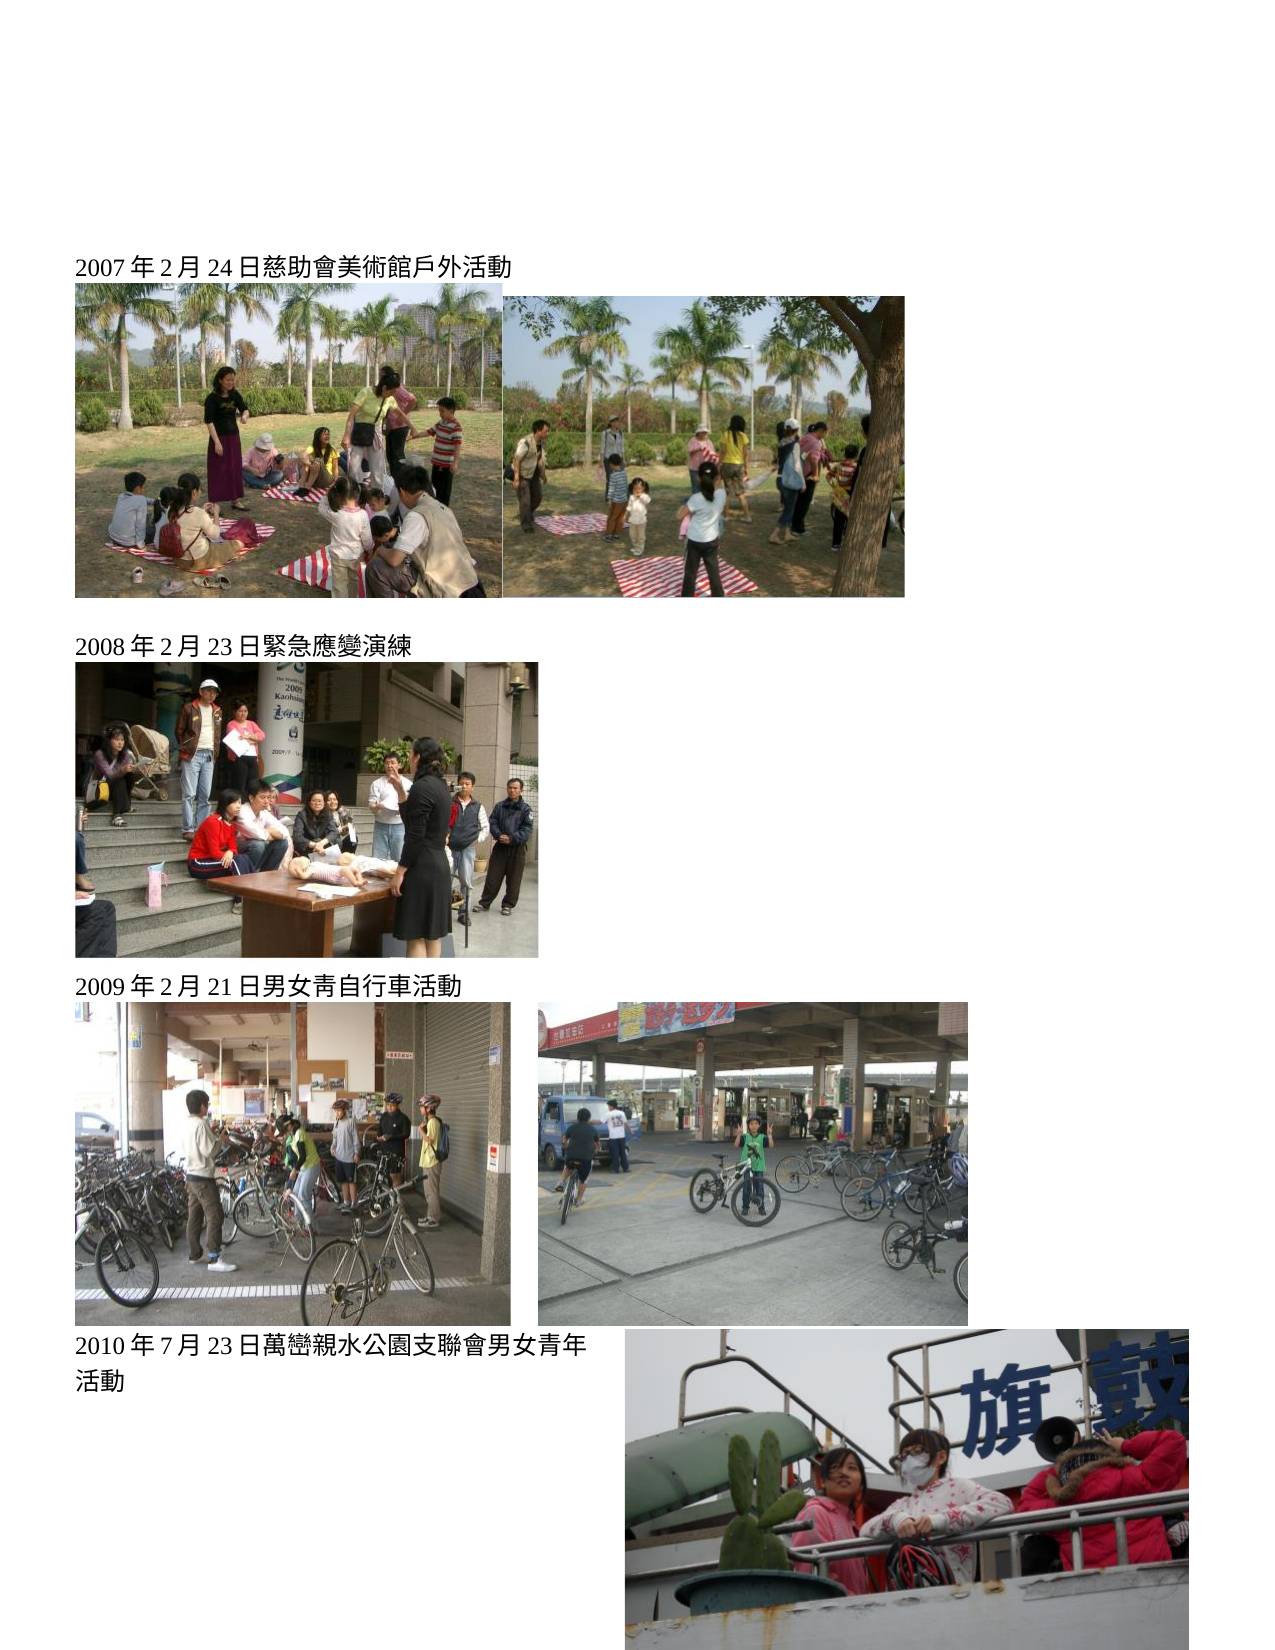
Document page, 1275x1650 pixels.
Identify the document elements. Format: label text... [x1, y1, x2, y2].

text 2010年7月23日萬巒親水公園支聯會男女青年活動 [75, 1325, 1200, 1398]
picture [75, 283, 905, 598]
picture [536, 1002, 968, 1324]
text 2009年2月21日男女靑自行車活動 [75, 966, 1200, 1002]
picture [75, 662, 539, 966]
text 2008年2月23日緊急應變演練 [75, 626, 1200, 662]
text 2007年2月24日慈助會美術館戶外活動 [75, 247, 1200, 284]
picture [623, 1329, 1189, 1649]
picture [75, 1002, 511, 1326]
